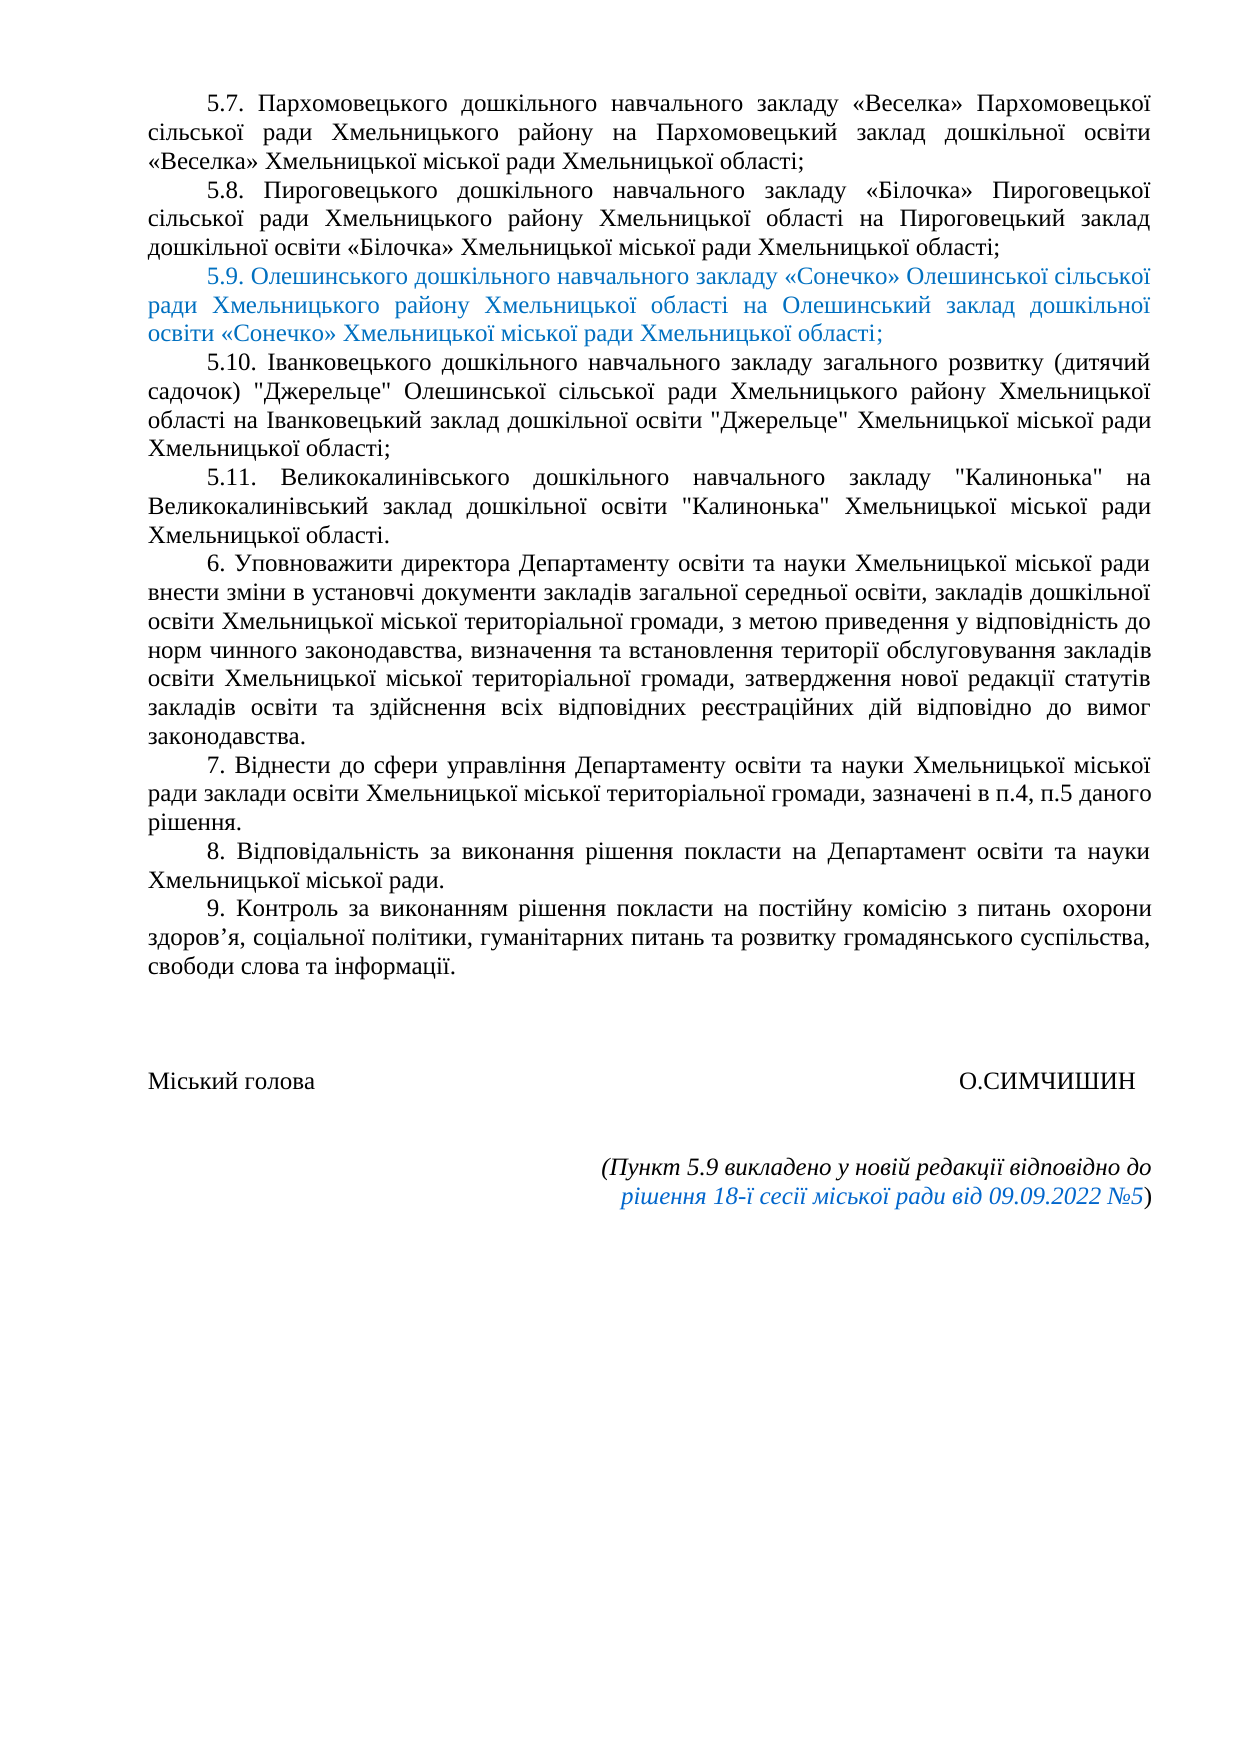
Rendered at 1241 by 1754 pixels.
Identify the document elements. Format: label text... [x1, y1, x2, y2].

text 5.7. Пархомовецького дошкільного навчального закладу «Веселка» Пархомовецької сільської ради Хмельницького району на Пархомовецький заклад дошкільної освіти «Веселка» Хмельницької міської ради Хмельницької області; [148, 88, 1152, 175]
text 5.11. Великокалинівського дошкільного навчального закладу "Калинонька" на Великокалинівський заклад дошкільної освіти "Калинонька" Хмельницької міської ради Хмельницької області. [148, 462, 1152, 548]
text 9. Контроль за виконанням рішення покласти на постійну комісію з питань охорони здоров’я, соціальної політики, гуманітарних питань та розвитку громадянського суспільства, свободи слова та інформації. [148, 893, 1152, 980]
text рішення 18-ї сесії міської ради від 09.09.2022 №5) [148, 1181, 1152, 1210]
text Міський голова О.СИМЧИШИН [148, 1066, 1152, 1095]
text 8. Відповідальність за виконання рішення покласти на Департамент освіти та науки Хмельницької міської ради. [148, 836, 1152, 893]
text 5.9. Олешинського дошкільного навчального закладу «Сонечко» Олешинської сільської ради Хмельницького району Хмельницької області на Олешинський заклад дошкільної освіти «Сонечко» Хмельницької міської ради Хмельницької області; [148, 318, 1152, 347]
text 7. Віднести до сфери управління Департаменту освіти та науки Хмельницької міської ради заклади освіти Хмельницької міської територіальної громади, зазначені в п.4, п.5 даного рішення. [148, 750, 1152, 836]
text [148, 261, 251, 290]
text (Пункт 5.9 викладено у новій редакції відповідно до [148, 1152, 1152, 1181]
text 6. Уповноважити директора Департаменту освіти та науки Хмельницької міської ради внести зміни в установчі документи закладів загальної середньої освіти, закладів дошкільної освіти Хмельницької міської територіальної громади, з метою приведення у відповідність до норм чинного законодавства, визначення та встановлення території обслуговування закладів освіти Хмельницької міської територіальної громади, затвердження нової редакції статутів закладів освіти та здійснення всіх відповідних реєстраційних дій відповідно до вимог законодавства. [148, 548, 1152, 750]
text 5.10. Іванковецького дошкільного навчального закладу загального розвитку (дитячий садочок) "Джерельце" Олешинської сільської ради Хмельницького району Хмельницької області на Іванковецький заклад дошкільної освіти "Джерельце" Хмельницької міської ради Хмельницької області; [148, 347, 1152, 462]
text 5.8. Пироговецького дошкільного навчального закладу «Білочка» Пироговецької сільської ради Хмельницького району Хмельницької області на Пироговецький заклад дошкільної освіти «Білочка» Хмельницької міської ради Хмельницької області; [148, 175, 1152, 261]
